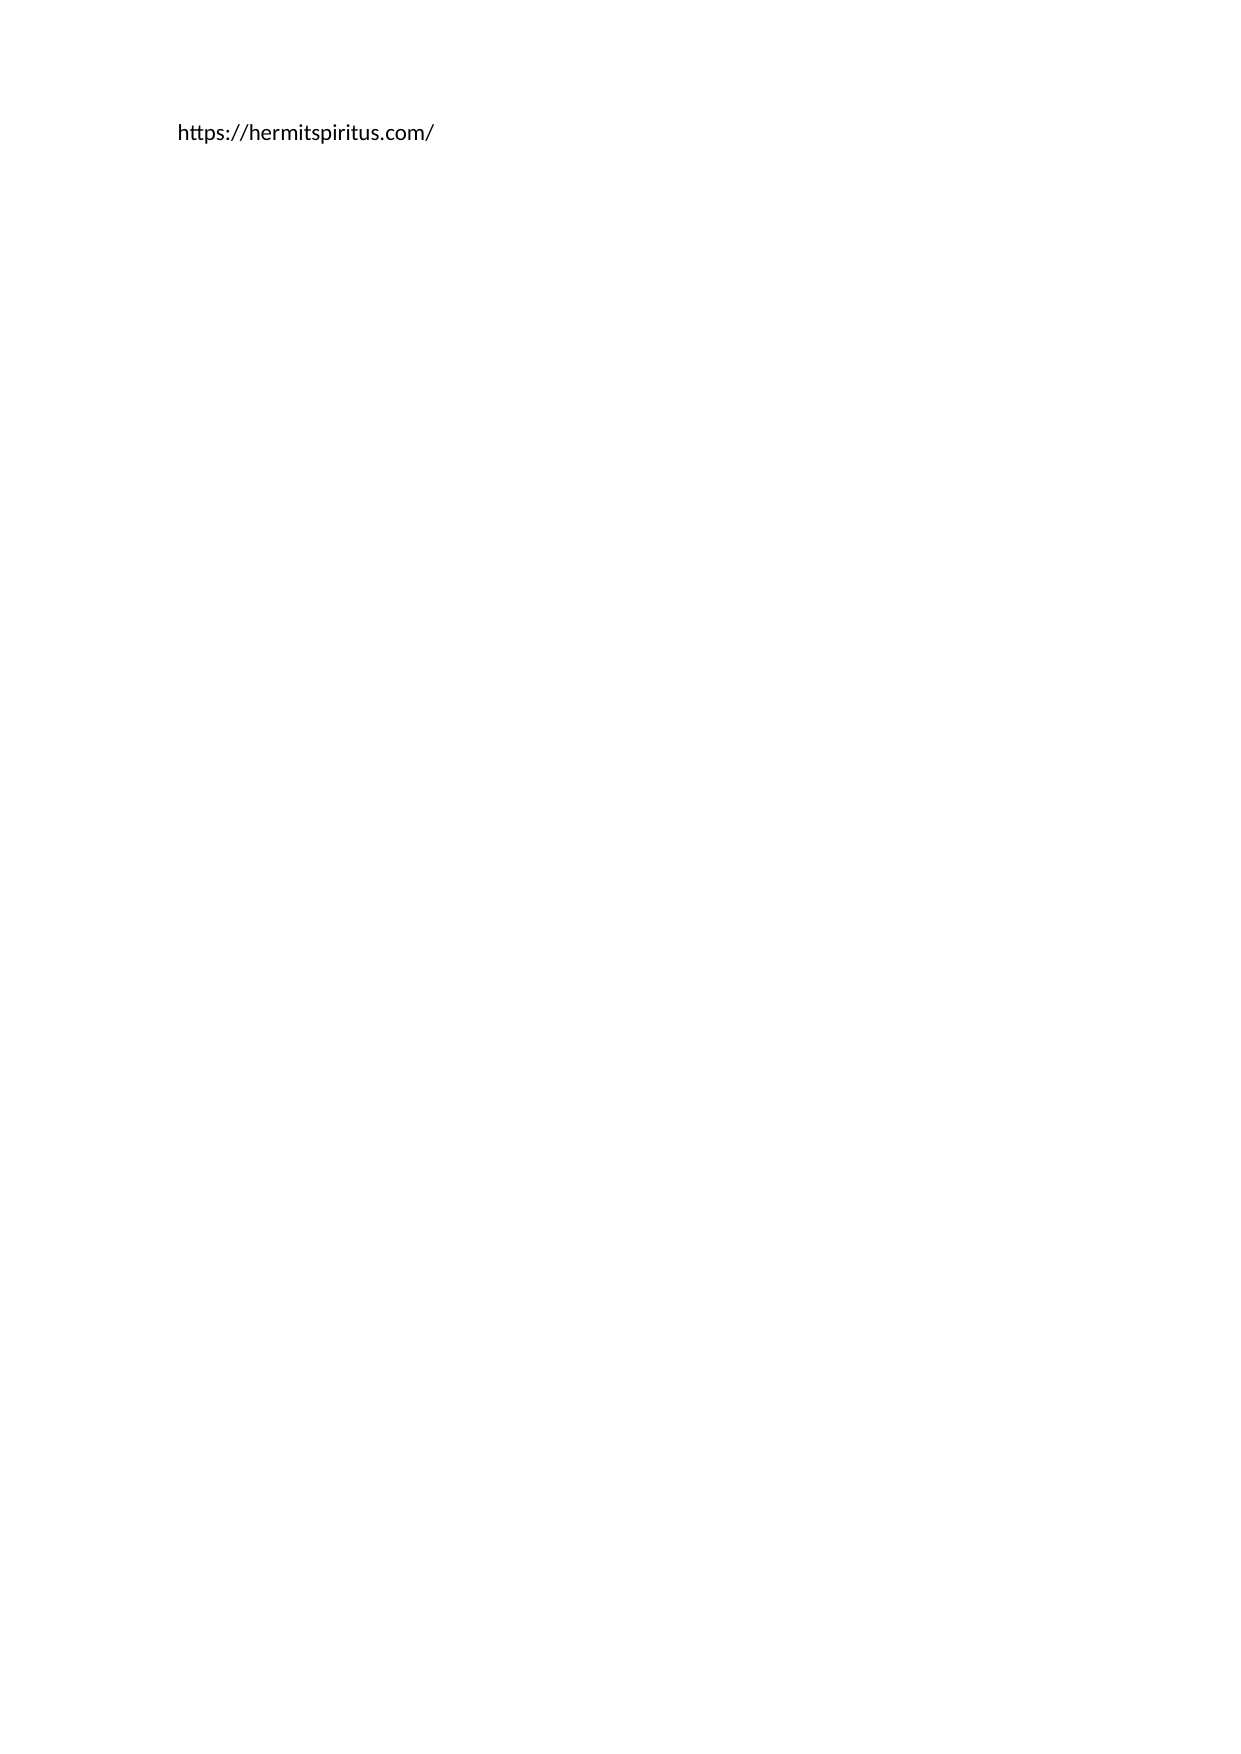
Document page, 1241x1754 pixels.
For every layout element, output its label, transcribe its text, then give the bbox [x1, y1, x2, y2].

text https://hermitspiritus.com/ [177, 118, 1152, 146]
